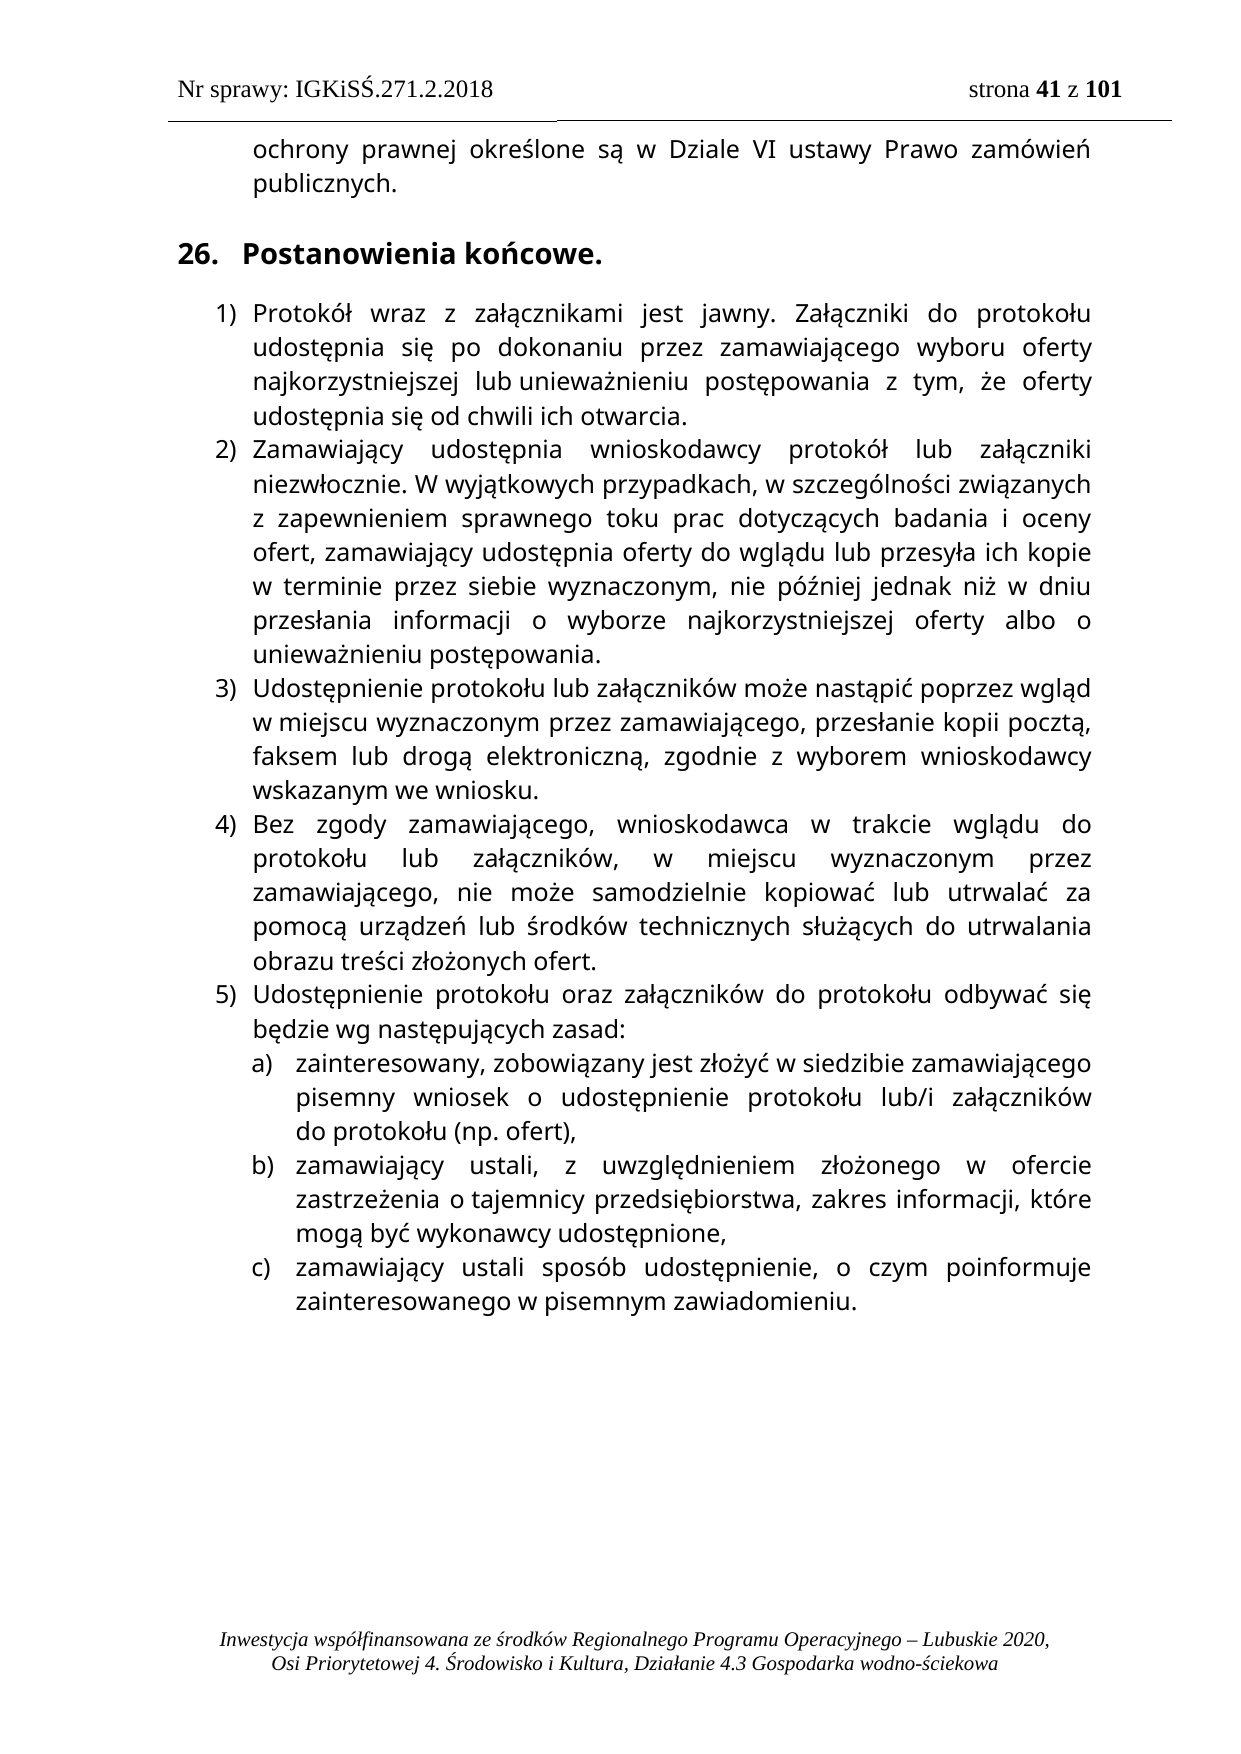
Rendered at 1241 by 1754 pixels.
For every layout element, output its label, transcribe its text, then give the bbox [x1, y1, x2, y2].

list Zamawiający udostępnia wnioskodawcy protokół lub załączniki niezwłocznie. W wyjątkowych przypadkach, w szczególności związanych z zapewnieniem sprawnego toku prac dotyczących badania i oceny ofert, zamawiający udostępnia oferty do wglądu lub przesyła ich kopie w terminie przez siebie wyznaczonym, nie później jednak niż w dniu przesłania informacji o wyborze najkorzystniejszej oferty albo o unieważnieniu postępowania. [215, 432, 1092, 671]
list zainteresowany, zobowiązany jest złożyć w siedzibie zamawiającego pisemny wniosek o udostępnienie protokołu lub/i załączników do protokołu (np. ofert), [251, 1045, 1092, 1147]
list Udostępnienie protokołu oraz załączników do protokołu odbywać się będzie wg następujących zasad: [215, 977, 1092, 1045]
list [215, 131, 1092, 199]
text 26. Postanowienia końcowe. [177, 233, 1092, 273]
list Udostępnienie protokołu lub załączników może nastąpić poprzez wgląd w miejscu wyznaczonym przez zamawiającego, przesłanie kopii pocztą, faksem lub drogą elektroniczną, zgodnie z wyborem wnioskodawcy wskazanym we wniosku. [215, 671, 1092, 807]
list Bez zgody zamawiającego, wnioskodawca w trakcie wglądu do protokołu lub załączników, w miejscu wyznaczonym przez zamawiającego, nie może samodzielnie kopiować lub utrwalać za pomocą urządzeń lub środków technicznych służących do utrwalania obrazu treści złożonych ofert. [215, 807, 1092, 977]
list zamawiający ustali, z uwzględnieniem złożonego w ofercie zastrzeżenia o tajemnicy przedsiębiorstwa, zakres informacji, które mogą być wykonawcy udostępnione, [251, 1147, 1092, 1250]
list Protokół wraz z załącznikami jest jawny. Załączniki do protokołu udostępnia się po dokonaniu przez zamawiającego wyboru oferty najkorzystniejszej lub unieważnieniu postępowania z tym, że oferty udostępnia się od chwili ich otwarcia. [215, 296, 1092, 432]
list zamawiający ustali sposób udostępnienie, o czym poinformuje zainteresowanego w pisemnym zawiadomieniu. [251, 1250, 1092, 1318]
